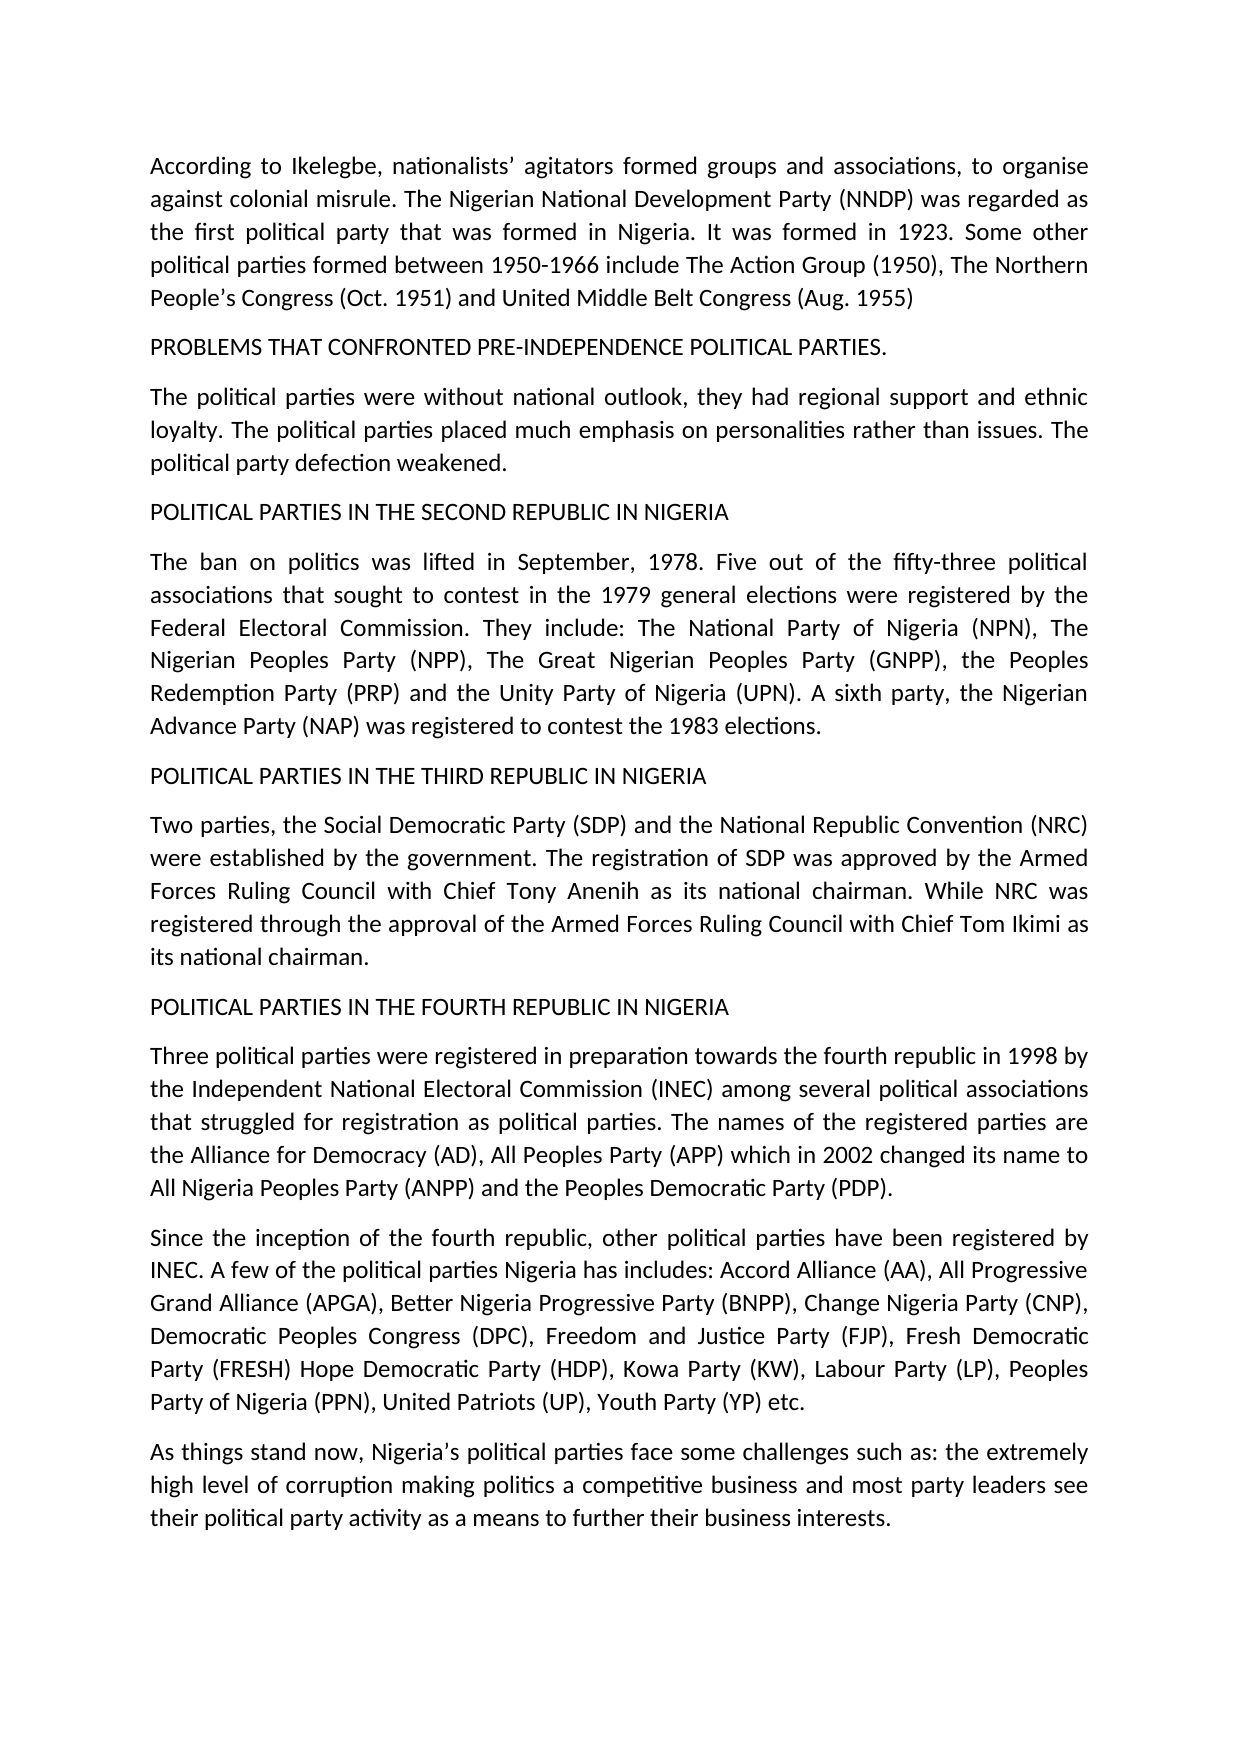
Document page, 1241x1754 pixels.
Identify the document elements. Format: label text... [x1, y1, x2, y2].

text Since the inception of the fourth republic, other political parties have been registered by INEC. A few of the political parties Nigeria has includes: Accord Alliance (AA), All Progressive Grand Alliance (APGA), Better Nigeria Progressive Party (BNPP), Change Nigeria Party (CNP), Democratic Peoples Congress (DPC), Freedom and Justice Party (FJP), Fresh Democratic Party (FRESH) Hope Democratic Party (HDP), Kowa Party (KW), Labour Party (LP), Peoples Party of Nigeria (PPN), United Patriots (UP), Youth Party (YP) etc. [150, 1222, 1090, 1417]
text PROBLEMS THAT CONFRONTED PRE-INDEPENDENCE POLITICAL PARTIES. [150, 331, 1090, 362]
text As things stand now, Nigeria’s political parties face some challenges such as: the extremely high level of corruption making politics a competitive business and most party leaders see their political party activity as a means to further their business interests. [150, 1436, 1090, 1532]
text Two parties, the Social Democratic Party (SDP) and the National Republic Convention (NRC) were established by the government. The registration of SDP was approved by the Armed Forces Ruling Council with Chief Tony Anenih as its national chairman. While NRC was registered through the approval of the Armed Forces Ruling Council with Chief Tom Ikimi as its national chairman. [150, 809, 1090, 972]
text The political parties were without national outlook, they had regional support and ethnic loyalty. The political parties placed much emphasis on personalities rather than issues. The political party defection weakened. [150, 381, 1090, 477]
text According to Ikelegbe, nationalists’ agitators formed groups and associations, to organise against colonial misrule. The Nigerian National Development Party (NNDP) was regarded as the first political party that was formed in Nigeria. It was formed in 1923. Some other political parties formed between 1950-1966 include The Action Group (1950), The Northern People’s Congress (Oct. 1951) and United Middle Belt Congress (Aug. 1955) [150, 150, 1090, 312]
text Three political parties were registered in preparation towards the fourth republic in 1998 by the Independent National Electoral Commission (INEC) among several political associations that struggled for registration as political parties. The names of the registered parties are the Alliance for Democracy (AD), All Peoples Party (APP) which in 2002 changed its name to All Nigeria Peoples Party (ANPP) and the Peoples Democratic Party (PDP). [150, 1040, 1090, 1203]
text POLITICAL PARTIES IN THE SECOND REPUBLIC IN NIGERIA [150, 496, 1090, 527]
text POLITICAL PARTIES IN THE THIRD REPUBLIC IN NIGERIA [150, 760, 1090, 791]
text POLITICAL PARTIES IN THE FOURTH REPUBLIC IN NIGERIA [150, 991, 1090, 1021]
text The ban on politics was lifted in September, 1978. Five out of the fifty-three political associations that sought to contest in the 1979 general elections were registered by the Federal Electoral Commission. They include: The National Party of Nigeria (NPN), The Nigerian Peoples Party (NPP), The Great Nigerian Peoples Party (GNPP), the Peoples Redemption Party (PRP) and the Unity Party of Nigeria (UPN). A sixth party, the Nigerian Advance Party (NAP) was registered to contest the 1983 elections. [150, 546, 1090, 741]
